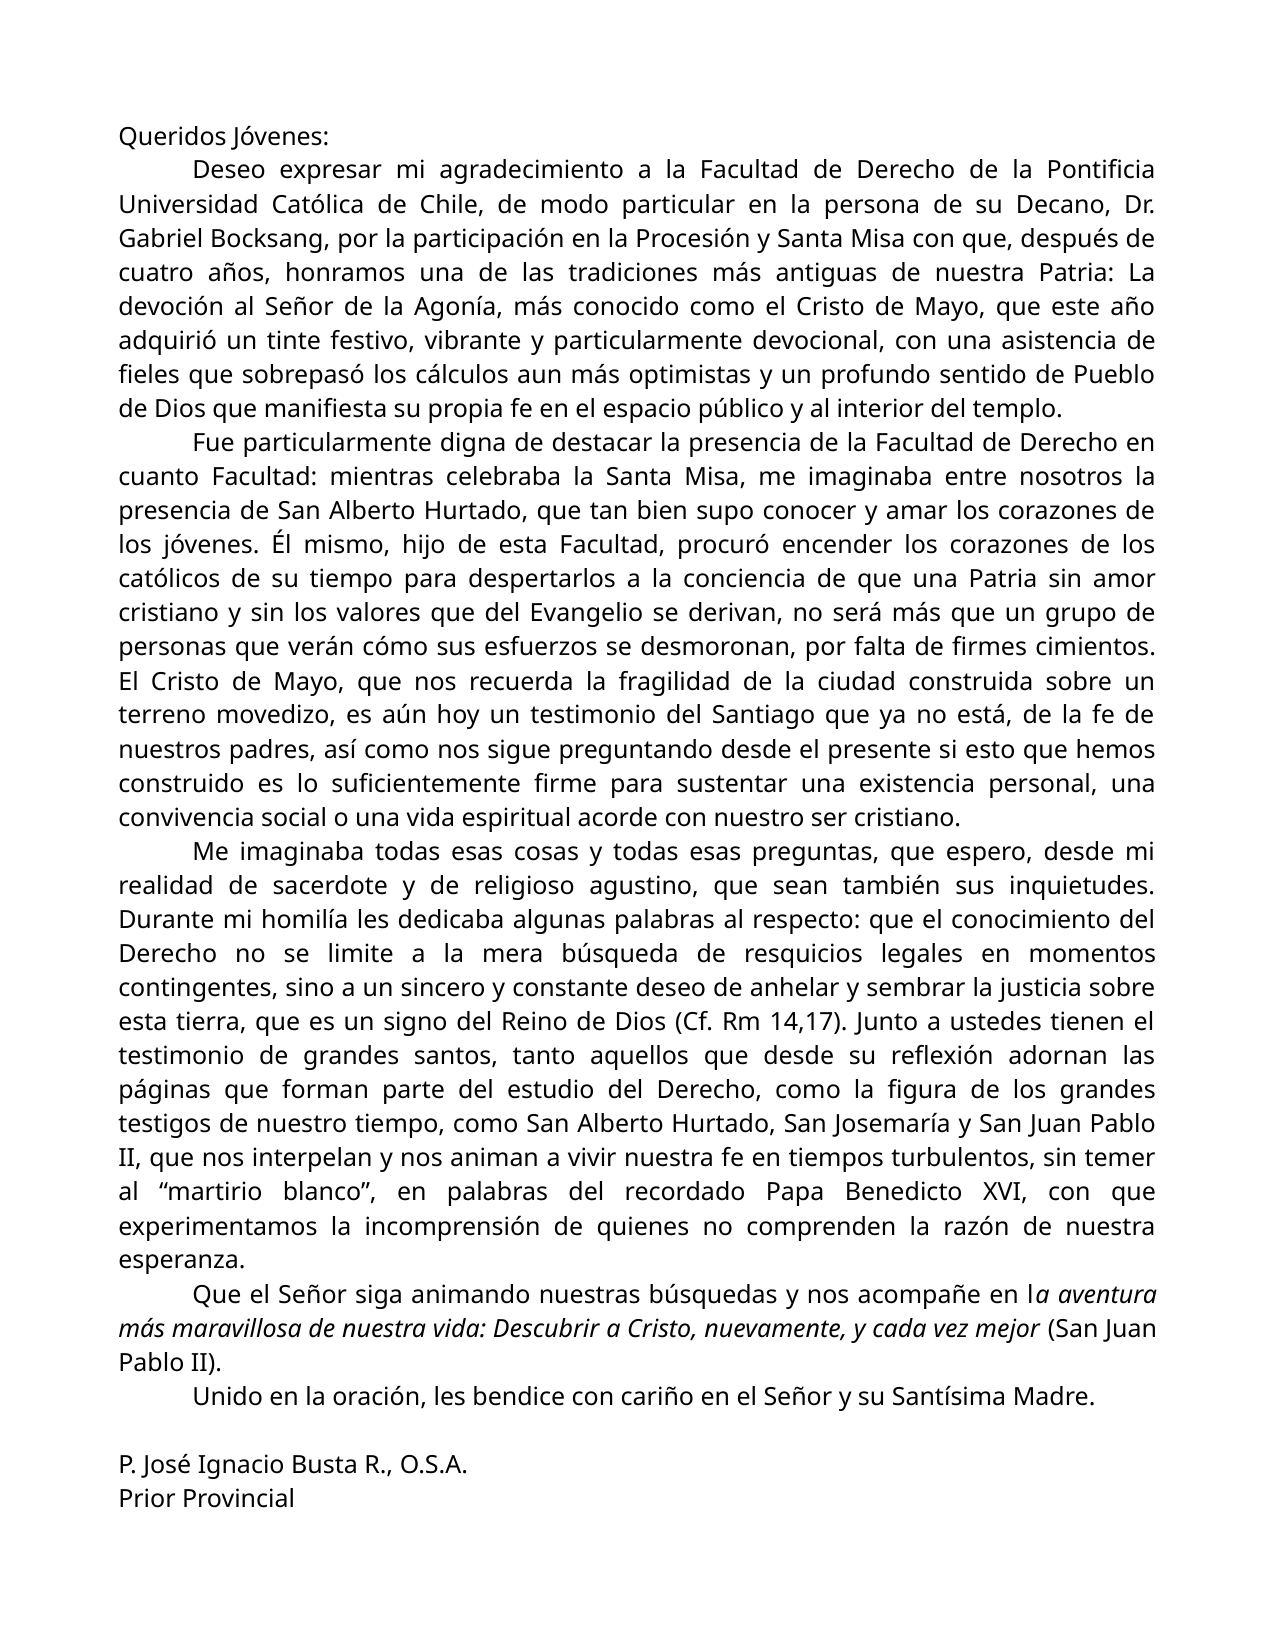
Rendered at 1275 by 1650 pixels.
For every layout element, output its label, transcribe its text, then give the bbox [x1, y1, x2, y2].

text Deseo expresar mi agradecimiento a la Facultad de Derecho de la Pontificia Universidad Católica de Chile, de modo particular en la persona de su Decano, Dr. Gabriel Bocksang, por la participación en la Procesión y Santa Misa con que, después de cuatro años, honramos una de las tradiciones más antiguas de nuestra Patria: La devoción al Señor de la Agonía, más conocido como el Cristo de Mayo, que este año adquirió un tinte festivo, vibrante y particularmente devocional, con una asistencia de fieles que sobrepasó los cálculos aun más optimistas y un profundo sentido de Pueblo de Dios que manifiesta su propia fe en el espacio público y al interior del templo. [118, 152, 1157, 425]
text Queridos Jóvenes: [118, 118, 1157, 152]
text Unido en la oración, les bendice con cariño en el Señor y su Santísima Madre. [118, 1378, 1157, 1412]
text Prior Provincial [118, 1481, 1157, 1515]
text Fue particularmente digna de destacar la presencia de la Facultad de Derecho en cuanto Facultad: mientras celebraba la Santa Misa, me imaginaba entre nosotros la presencia de San Alberto Hurtado, que tan bien supo conocer y amar los corazones de los jóvenes. Él mismo, hijo de esta Facultad, procuró encender los corazones de los católicos de su tiempo para despertarlos a la conciencia de que una Patria sin amor cristiano y sin los valores que del Evangelio se derivan, no será más que un grupo de personas que verán cómo sus esfuerzos se desmoronan, por falta de firmes cimientos. El Cristo de Mayo, que nos recuerda la fragilidad de la ciudad construida sobre un terreno movedizo, es aún hoy un testimonio del Santiago que ya no está, de la fe de nuestros padres, así como nos sigue preguntando desde el presente si esto que hemos construido es lo suficientemente firme para sustentar una existencia personal, una convivencia social o una vida espiritual acorde con nuestro ser cristiano. [118, 425, 1157, 833]
text Me imaginaba todas esas cosas y todas esas preguntas, que espero, desde mi realidad de sacerdote y de religioso agustino, que sean también sus inquietudes. Durante mi homilía les dedicaba algunas palabras al respecto: que el conocimiento del Derecho no se limite a la mera búsqueda de resquicios legales en momentos contingentes, sino a un sincero y constante deseo de anhelar y sembrar la justicia sobre esta tierra, que es un signo del Reino de Dios (Cf. Rm 14,17). Junto a ustedes tienen el testimonio de grandes santos, tanto aquellos que desde su reflexión adornan las páginas que forman parte del estudio del Derecho, como la figura de los grandes testigos de nuestro tiempo, como San Alberto Hurtado, San Josemaría y San Juan Pablo II, que nos interpelan y nos animan a vivir nuestra fe en tiempos turbulentos, sin temer al “martirio blanco”, en palabras del recordado Papa Benedicto XVI, con que experimentamos la incomprensión de quienes no comprenden la razón de nuestra esperanza. [118, 833, 1157, 1276]
text Que el Señor siga animando nuestras búsquedas y nos acompañe en la aventura más maravillosa de nuestra vida: Descubrir a Cristo, nuevamente, y cada vez mejor (San Juan Pablo II). [118, 1276, 1157, 1378]
text P. José Ignacio Busta R., O.S.A. [118, 1447, 1157, 1481]
